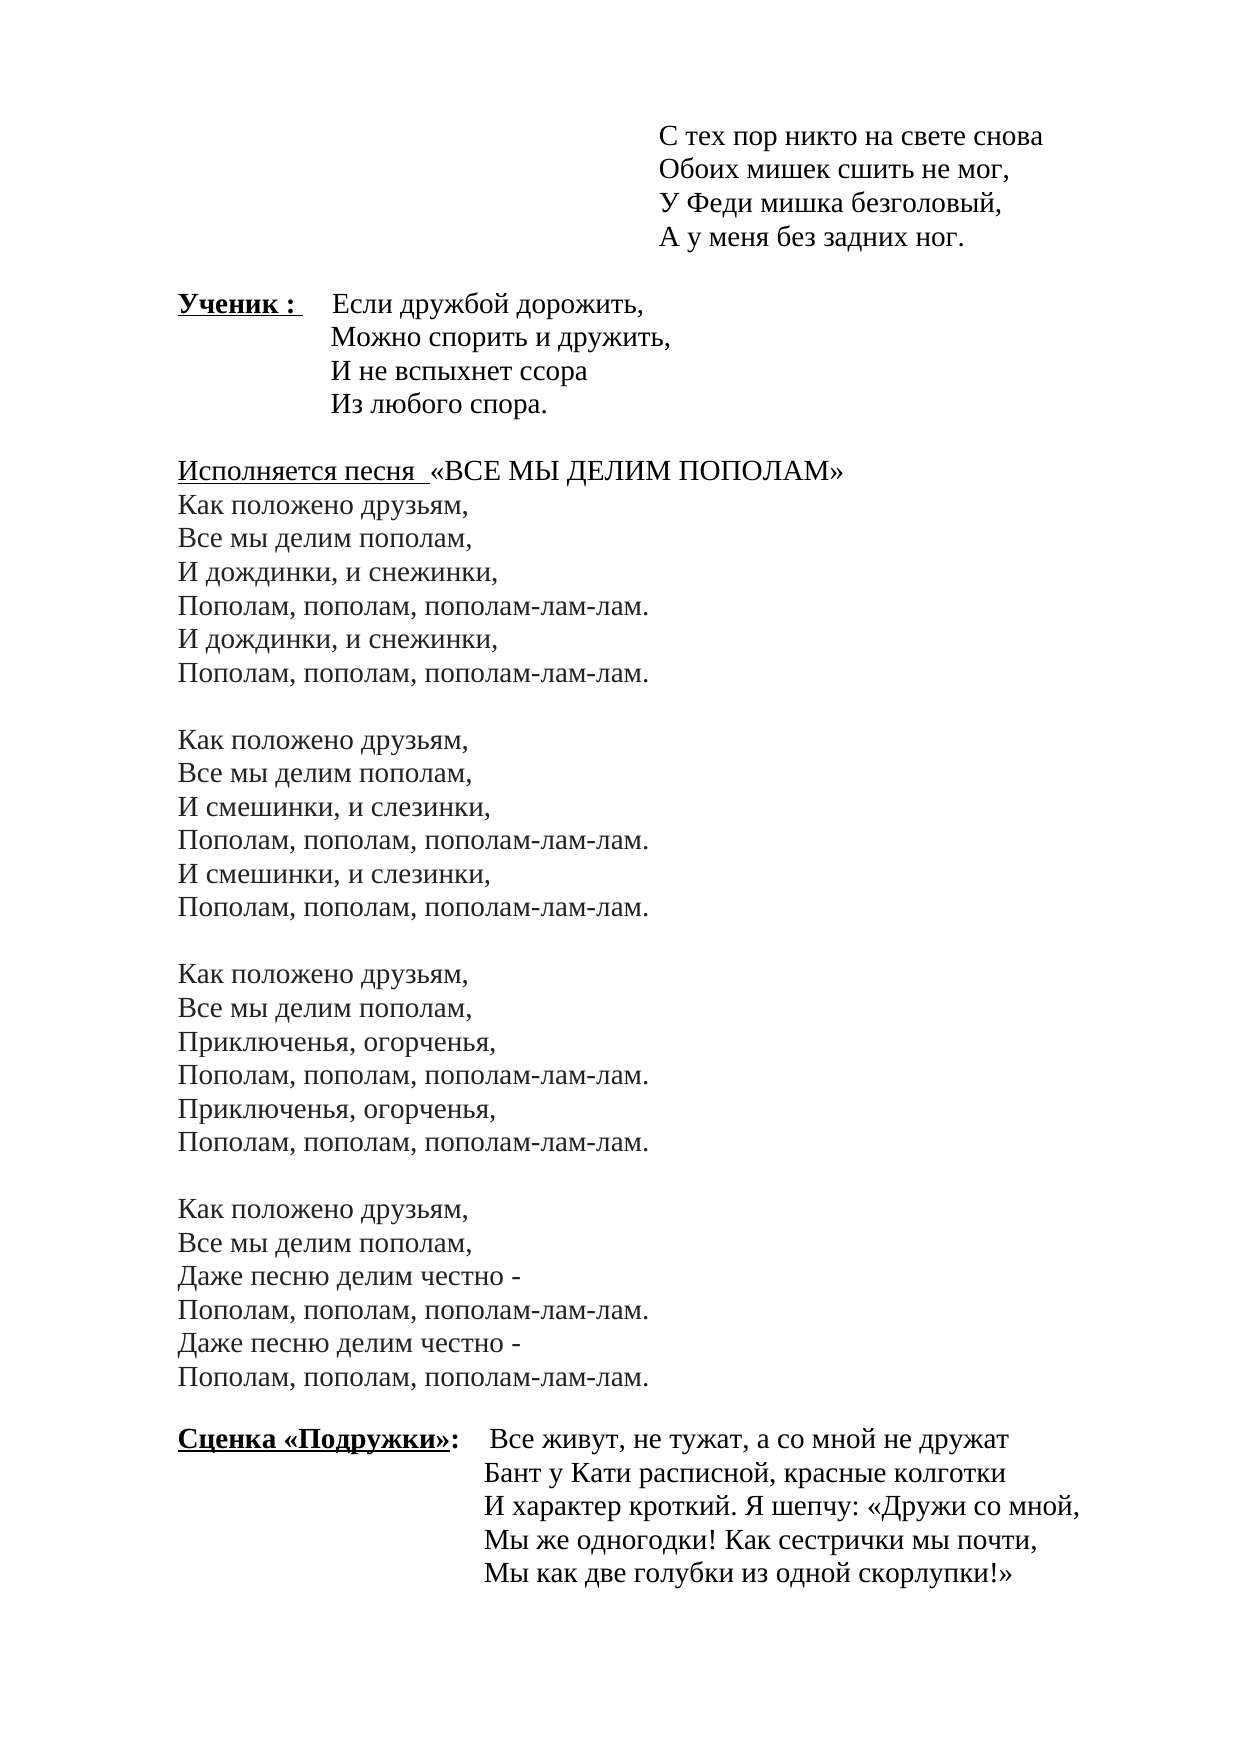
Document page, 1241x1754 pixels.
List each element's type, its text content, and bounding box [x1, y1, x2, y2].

text Мы как две голубки из одной скорлупки!» [177, 1556, 1152, 1589]
text А у меня без задних ног. [177, 219, 1152, 252]
text И характер кроткий. Я шепчу: «Дружи со мной, [177, 1488, 1152, 1522]
text Исполняется песня «ВСЕ МЫ ДЕЛИМ ПОПОЛАМ» [177, 453, 1152, 487]
text Мы же одногодки! Как сестрички мы почти, [177, 1522, 1152, 1556]
text У Феди мишка безголовый, [177, 185, 1152, 219]
text Сценка «Подружки»: Все живут, не тужат, а со мной не дружат [177, 1421, 1152, 1455]
text Ученик : Если дружбой дорожить, [177, 286, 1152, 319]
text С тех пор никто на свете снова [177, 118, 1152, 152]
text Обоих мишек сшить не мог, [177, 152, 1152, 185]
text Бант у Кати расписной, красные колготки [177, 1455, 1152, 1488]
text Можно спорить и дружить, [177, 319, 1152, 353]
text Как положено друзьям, Все мы делим пополам, И дождинки, и снежинки, Пополам, пополам, пополам-лам-лам. И дождинки, и снежинки, Пополам, пополам, пополам-лам-лам. Как положено друзьям, Все мы делим пополам, И смешинки, и слезинки, Пополам, пополам, пополам-лам-лам. И смешинки, и слезинки, Пополам, пополам, пополам-лам-лам. Как положено друзьям, Все мы делим пополам, Приключенья, огорченья, Пополам, пополам, пополам-лам-лам. Приключенья, огорченья, Пополам, пополам, пополам-лам-лам. Как положено друзьям, Все мы делим пополам, Даже песню делим честно - Пополам, пополам, пополам-лам-лам. Даже песню делим честно - Пополам, пополам, пополам-лам-лам. [177, 487, 1152, 1421]
text Из любого спора. [177, 386, 1152, 420]
text И не вспыхнет ссора [177, 353, 1152, 386]
